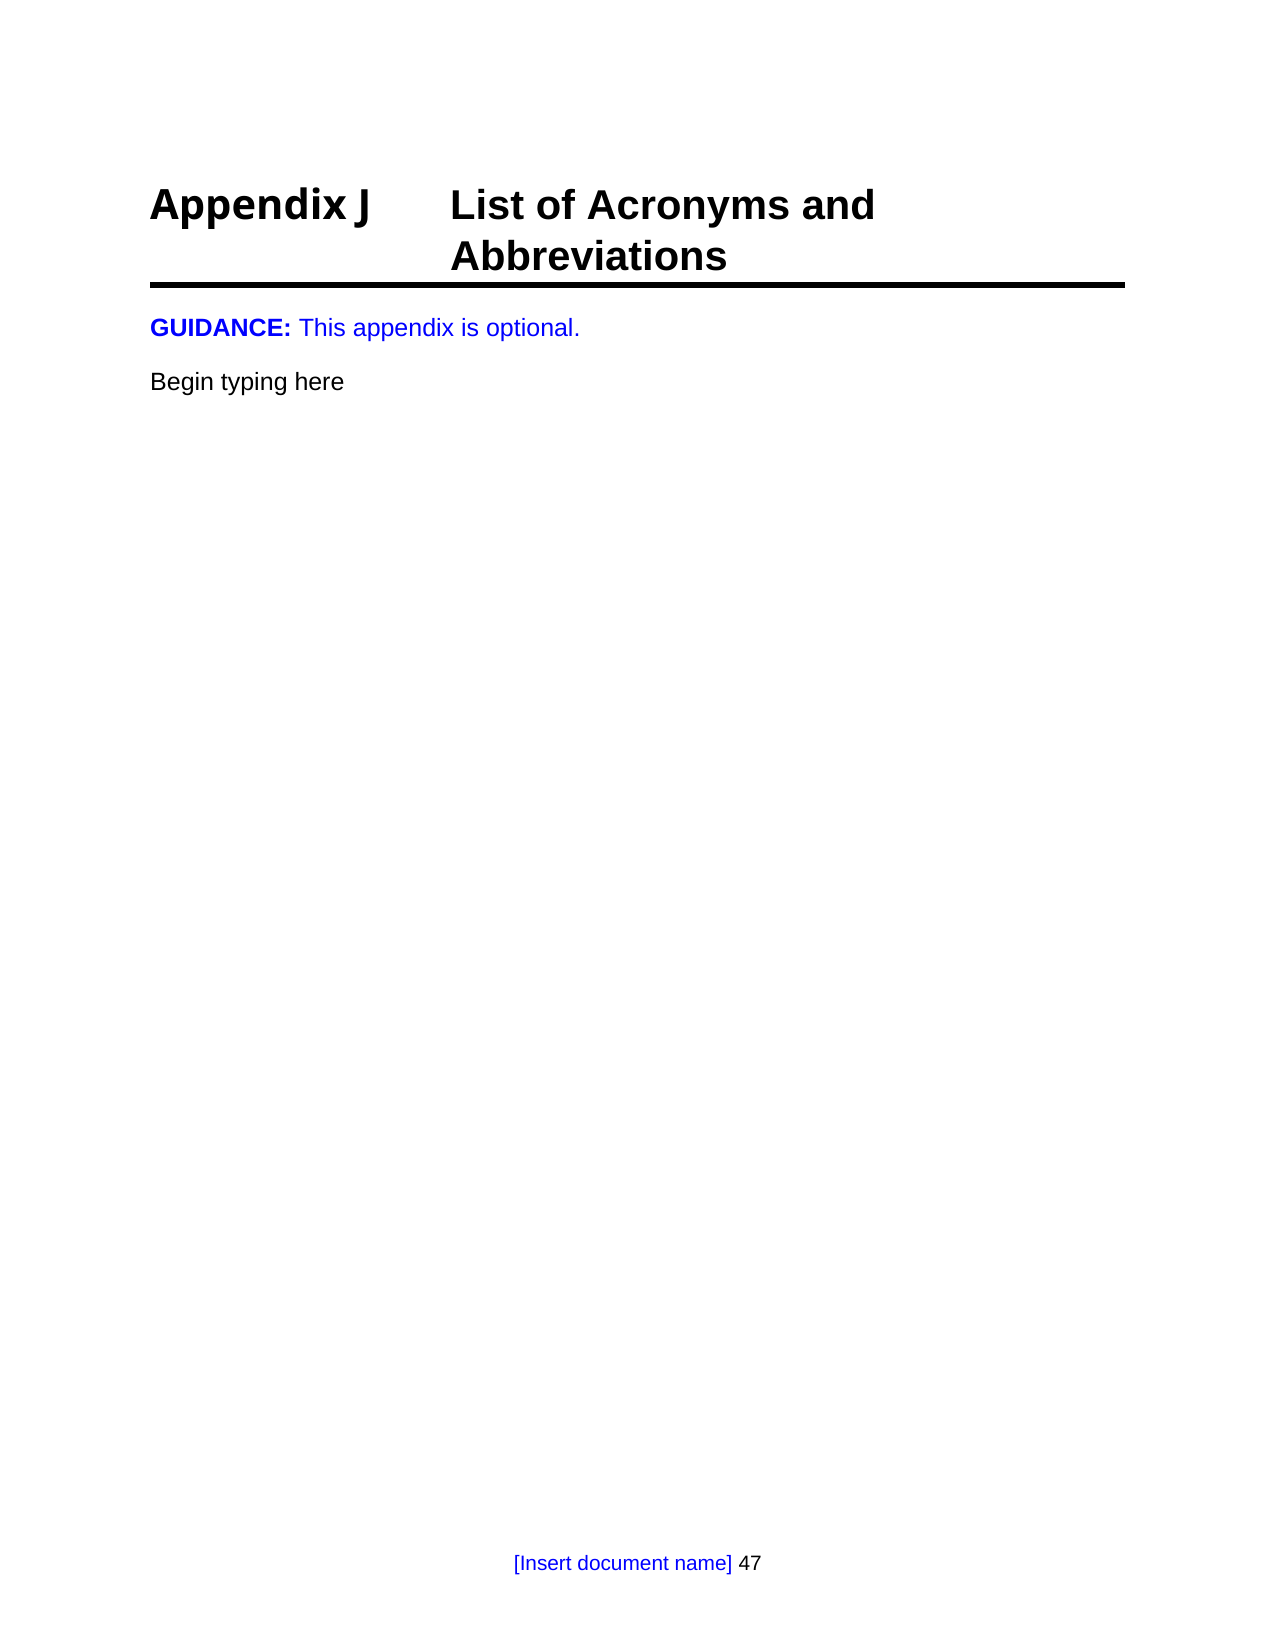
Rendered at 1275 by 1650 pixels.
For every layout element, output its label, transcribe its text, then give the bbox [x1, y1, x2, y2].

text Begin typing here [150, 367, 1125, 396]
text GUIDANCE: This appendix is optional. [150, 313, 1125, 342]
subtitle List of Acronyms and Abbreviations [150, 175, 1125, 282]
